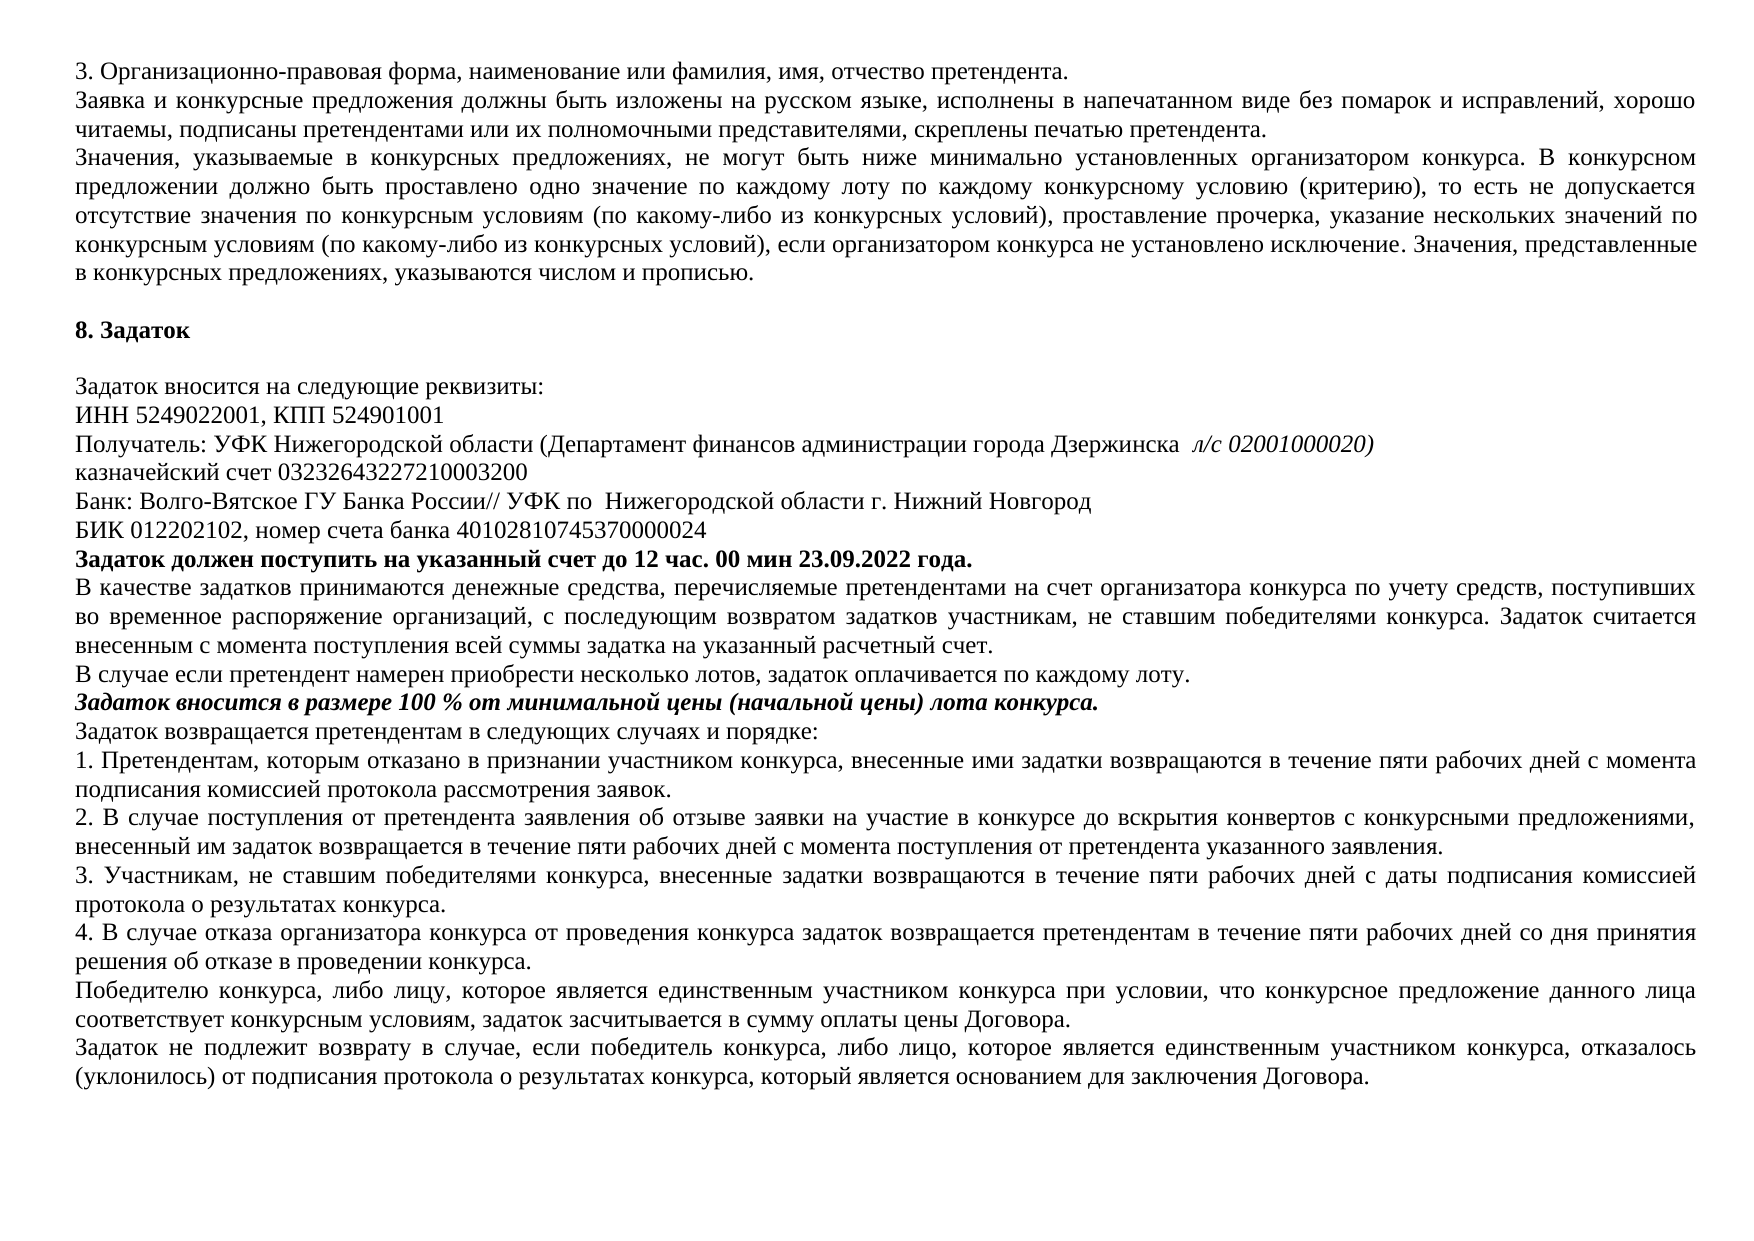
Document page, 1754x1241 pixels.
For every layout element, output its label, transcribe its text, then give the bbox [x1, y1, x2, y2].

text Значения, указываемые в конкурсных предложениях, не могут быть ниже минимально установленных организатором конкурса. В конкурсном предложении должно быть проставлено одно значение по каждому лоту по каждому конкурсному условию (критерию), то есть не допускается отсутствие значения по конкурсным условиям (по какому-либо из конкурсных условий), проставление прочерка, указание нескольких значений по конкурсным условиям (по какому-либо из конкурсных условий), если организатором конкурса не установлено исключение. Значения, представленные в конкурсных предложениях, указываются числом и прописью. [75, 142, 1698, 286]
text В случае если претендент намерен приобрести несколько лотов, задаток оплачивается по каждому лоту. [75, 659, 1698, 687]
text 2. В случае поступления от претендента заявления об отзыве заявки на участие в конкурсе до вскрытия конвертов с конкурсными предложениями, внесенный им задаток возвращается в течение пяти рабочих дней с момента поступления от претендента указанного заявления. [75, 802, 1698, 860]
text 4. В случае отказа организатора конкурса от проведения конкурса задаток возвращается претендентам в течение пяти рабочих дней со дня принятия решения об отказе в проведении конкурса. [75, 917, 1698, 975]
text В качестве задатков принимаются денежные средства, перечисляемые претендентами на счет организатора конкурса по учету средств, поступивших во временное распоряжение организаций, с последующим возвратом задатков участникам, не ставшим победителями конкурса. Задаток считается внесенным с момента поступления всей суммы задатка на указанный расчетный счет. [75, 572, 1698, 659]
text Победителю конкурса, либо лицу, которое является единственным участником конкурса при условии, что конкурсное предложение данного лица соответствует конкурсным условиям, задаток засчитывается в сумму оплаты цены Договора. [75, 975, 1698, 1032]
text Задаток возвращается претендентам в следующих случаях и порядке: [75, 716, 1698, 745]
text 1. Претендентам, которым отказано в признании участником конкурса, внесенные ими задатки возвращаются в течение пяти рабочих дней с момента подписания комиссией протокола рассмотрения заявок. [75, 745, 1698, 802]
text БИК 012202102, номер счета банка 40102810745370000024 [75, 515, 1698, 544]
text ИНН 5249022001, КПП 524901001 [75, 400, 1711, 429]
text 8. Задаток [75, 315, 1698, 344]
text Банк: Волго-Вятское ГУ Банка России// УФК по Нижегородской области г. Нижний Новгород [75, 486, 1698, 515]
text казначейский счет 03232643227210003200 [75, 457, 1698, 486]
text Заявка и конкурсные предложения должны быть изложены на русском языке, исполнены в напечатанном виде без помарок и исправлений, хорошо читаемы, подписаны претендентами или их полномочными представителями, скреплены печатью претендента. [75, 85, 1698, 142]
text Задаток вносится на следующие реквизиты: [75, 372, 1698, 400]
text Задаток должен поступить на указанный счет до 12 час. 00 мин 23.09.2022 года. [75, 544, 1698, 572]
text 3. Организационно-правовая форма, наименование или фамилия, имя, отчество претендента. [75, 56, 1698, 85]
text Задаток вносится в размере 100 % от минимальной цены (начальной цены) лота конкурса. [75, 687, 1698, 716]
text Получатель: УФК Нижегородской области (Департамент финансов администрации города Дзержинска л/с 02001000020) [75, 429, 1698, 457]
text 3. Участникам, не ставшим победителями конкурса, внесенные задатки возвращаются в течение пяти рабочих дней с даты подписания комиссией протокола о результатах конкурса. [75, 860, 1698, 917]
text Задаток не подлежит возврату в случае, если победитель конкурса, либо лицо, которое является единственным участником конкурса, отказалось (уклонилось) от подписания протокола о результатах конкурса, который является основанием для заключения Договора. [75, 1032, 1698, 1090]
